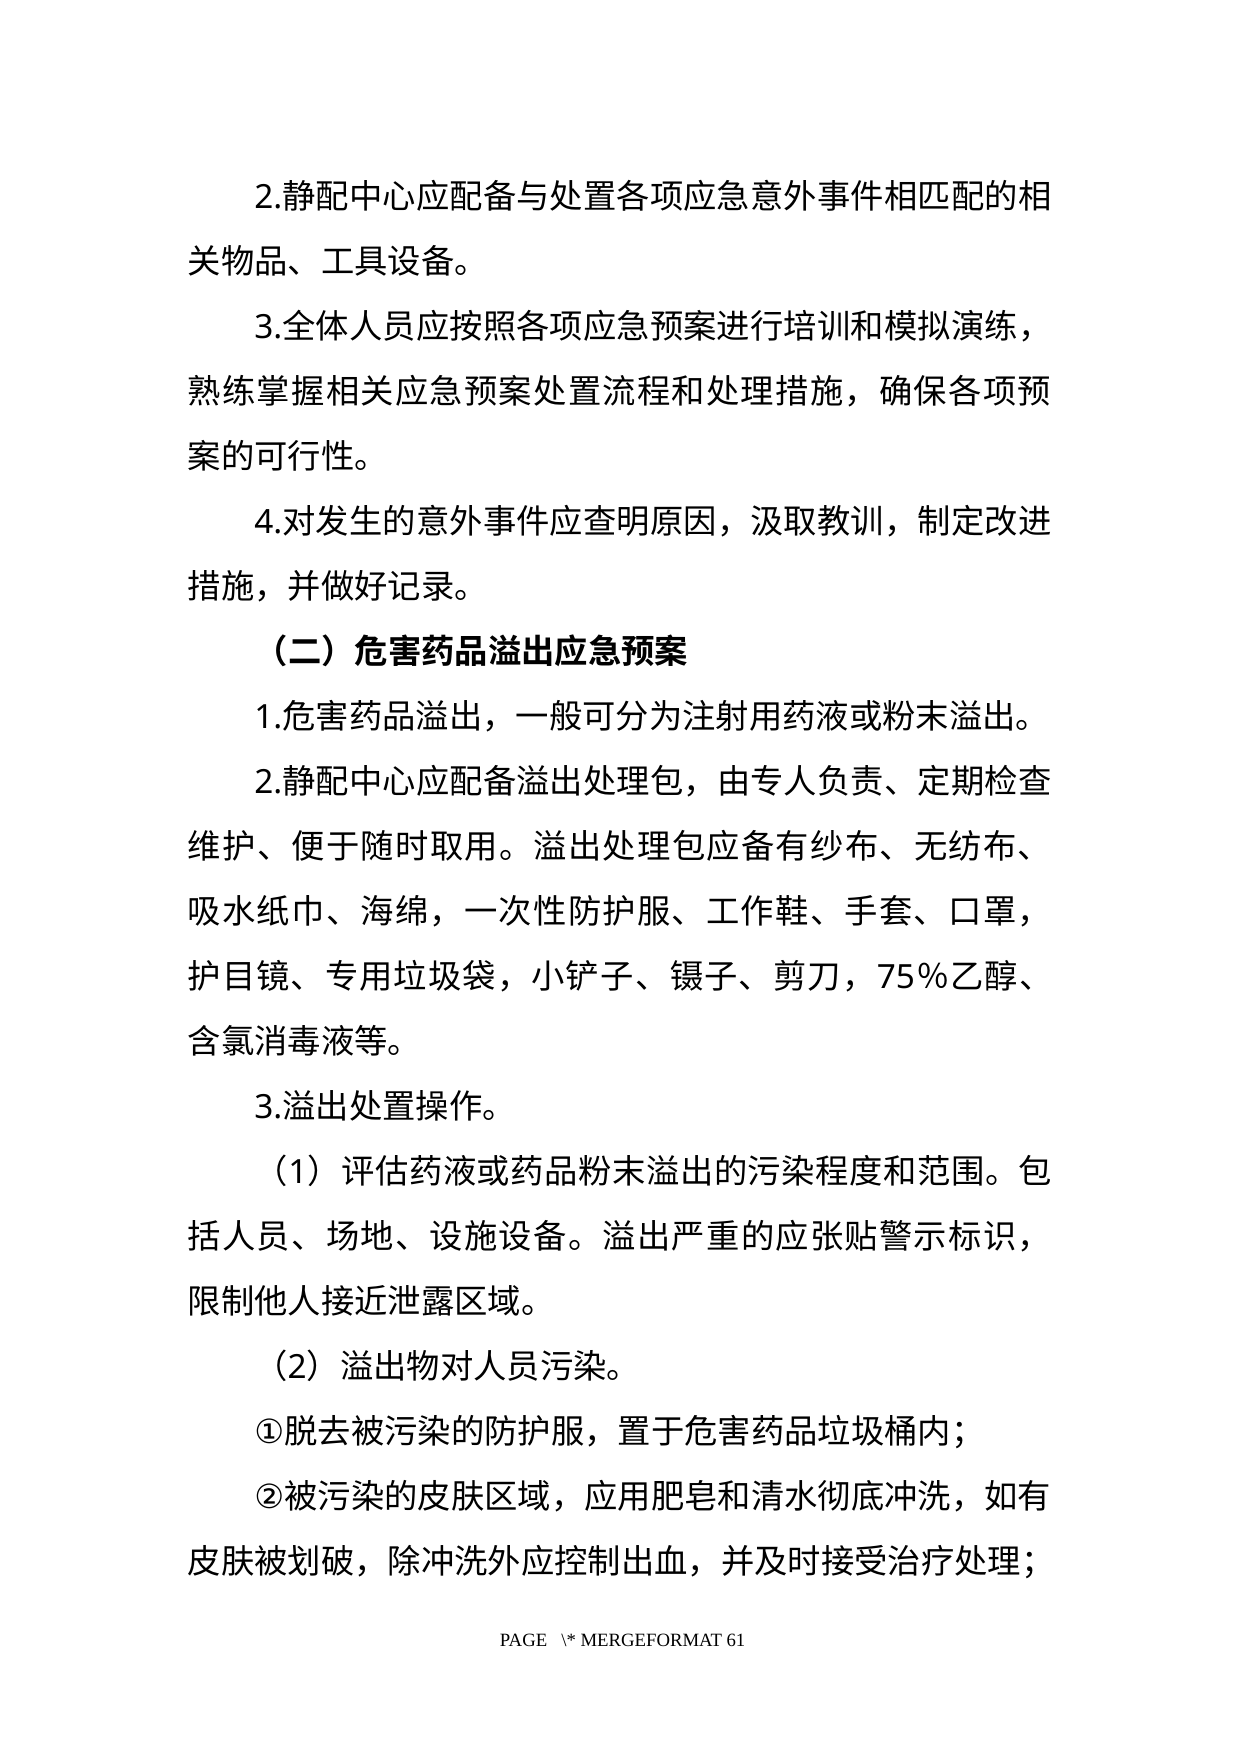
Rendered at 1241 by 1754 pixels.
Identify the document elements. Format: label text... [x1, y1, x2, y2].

text 1.危害药品溢出，一般可分为注射用药液或粉末溢出。 [187, 682, 1053, 747]
text 3.溢出处置操作。 [187, 1072, 1053, 1137]
text 4.对发生的意外事件应查明原因，汲取教训，制定改进措施，并做好记录。 [187, 487, 1053, 617]
text （1）评估药液或药品粉末溢出的污染程度和范围。包括人员、场地、设施设备。溢出严重的应张贴警示标识，限制他人接近泄露区域。 [187, 1137, 1053, 1332]
text 2.静配中心应配备与处置各项应急意外事件相匹配的相关物品、工具设备。 [187, 162, 1053, 292]
text （二）危害药品溢出应急预案 [187, 617, 1053, 682]
text 3.全体人员应按照各项应急预案进行培训和模拟演练，熟练掌握相关应急预案处置流程和处理措施，确保各项预案的可行性。 [187, 292, 1053, 487]
text （2）溢出物对人员污染。 [187, 1332, 1053, 1397]
text ②被污染的皮肤区域，应用肥皂和清水彻底冲洗，如有皮肤被划破，除冲洗外应控制出血，并及时接受治疗处理； [187, 1462, 1053, 1592]
text ①脱去被污染的防护服，置于危害药品垃圾桶内； [187, 1397, 1053, 1462]
text 2.静配中心应配备溢出处理包，由专人负责、定期检查维护、便于随时取用。溢出处理包应备有纱布、无纺布、吸水纸巾、海绵，一次性防护服、工作鞋、手套、口罩，护目镜、专用垃圾袋，小铲子、镊子、剪刀，75％乙醇、含氯消毒液等。 [187, 747, 1053, 1072]
